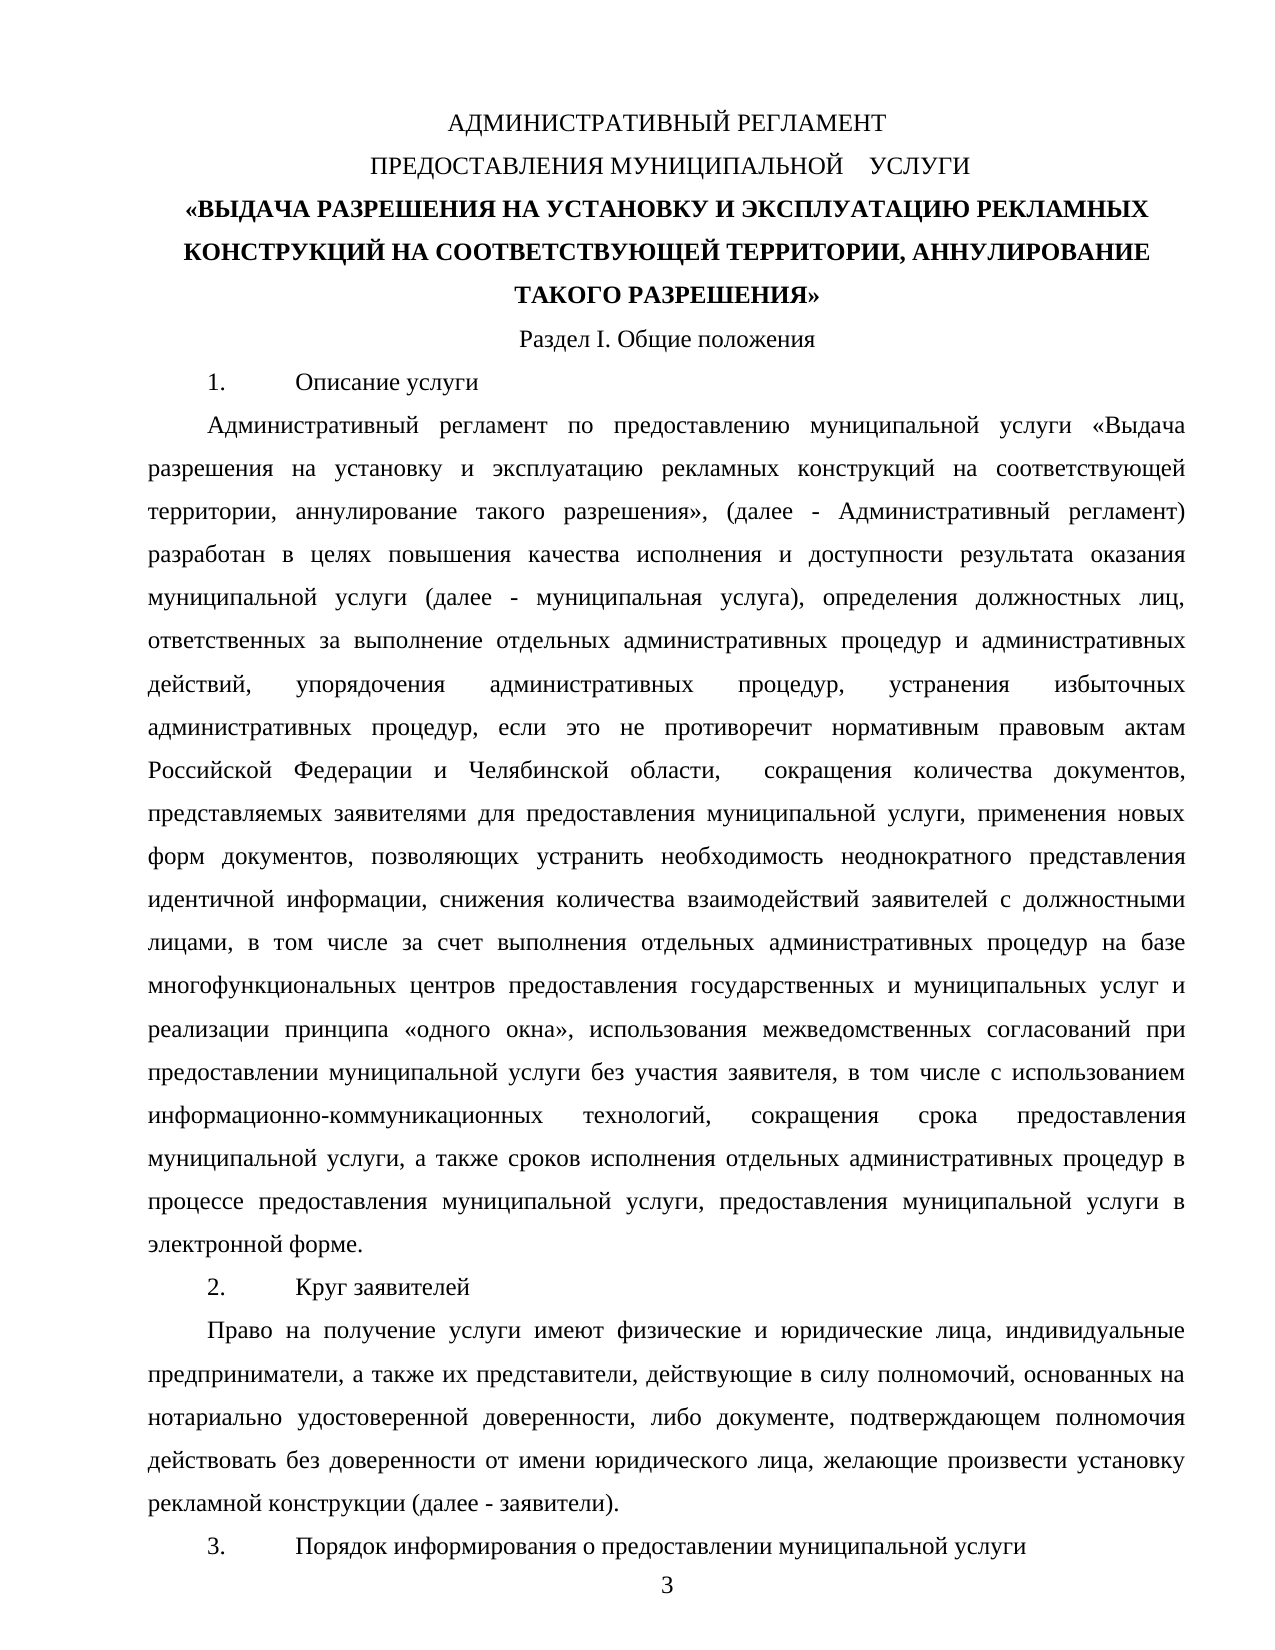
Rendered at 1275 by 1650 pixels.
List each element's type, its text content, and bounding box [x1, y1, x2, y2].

text предоставления муниципальной услуги [148, 151, 1186, 180]
list Круг заявителей [148, 1272, 1186, 1301]
text Административный регламент по предоставлению муниципальной услуги «Выдача разрешения на установку и эксплуатацию рекламных конструкций на соответствующей территории, аннулирование такого разрешения», (далее - Административный регламент) разработан в целях повышения качества исполнения и доступности результата оказания муниципальной услуги (далее - муниципальная услуга), определения должностных лиц, ответственных за выполнение отдельных административных процедур и административных действий, упорядочения административных процедур, устранения избыточных административных процедур, если это не противоречит нормативным правовым актам Российской Федерации и Челябинской области, сокращения количества документов, представляемых заявителями для предоставления муниципальной услуги, применения новых форм документов, позволяющих устранить необходимость неоднократного представления идентичной информации, снижения количества взаимодействий заявителей с должностными лицами, в том числе за счет выполнения отдельных административных процедур на базе многофункциональных центров предоставления государственных и муниципальных услуг и реализации принципа «одного окна», использования межведомственных согласований при предоставлении муниципальной услуги без участия заявителя, в том числе с использованием информационно-коммуникационных технологий, сокращения срока предоставления муниципальной услуги, а также сроков исполнения отдельных административных процедур в процессе предоставления муниципальной услуги, предоставления муниципальной услуги в электронной форме. [148, 410, 1186, 1258]
text Право на получение услуги имеют физические и юридические лица, индивидуальные предприниматели, а также их представители, действующие в силу полномочий, основанных на нотариально удостоверенной доверенности, либо документе, подтверждающем полномочия действовать без доверенности от имени юридического лица, желающие произвести установку рекламной конструкции (далее - заявители). [148, 1316, 1186, 1517]
text «Выдача разрешения на установку и эксплуатацию рекламных конструкций на Соответствующей территории, аннулирование такого разрешения» [148, 194, 1186, 309]
text административный регламент [148, 108, 1186, 137]
text Раздел I. Общие положения [148, 324, 1186, 352]
list Описание услуги [148, 367, 1186, 396]
list Порядок информирования о предоставлении муниципальной услуги [148, 1531, 1186, 1560]
